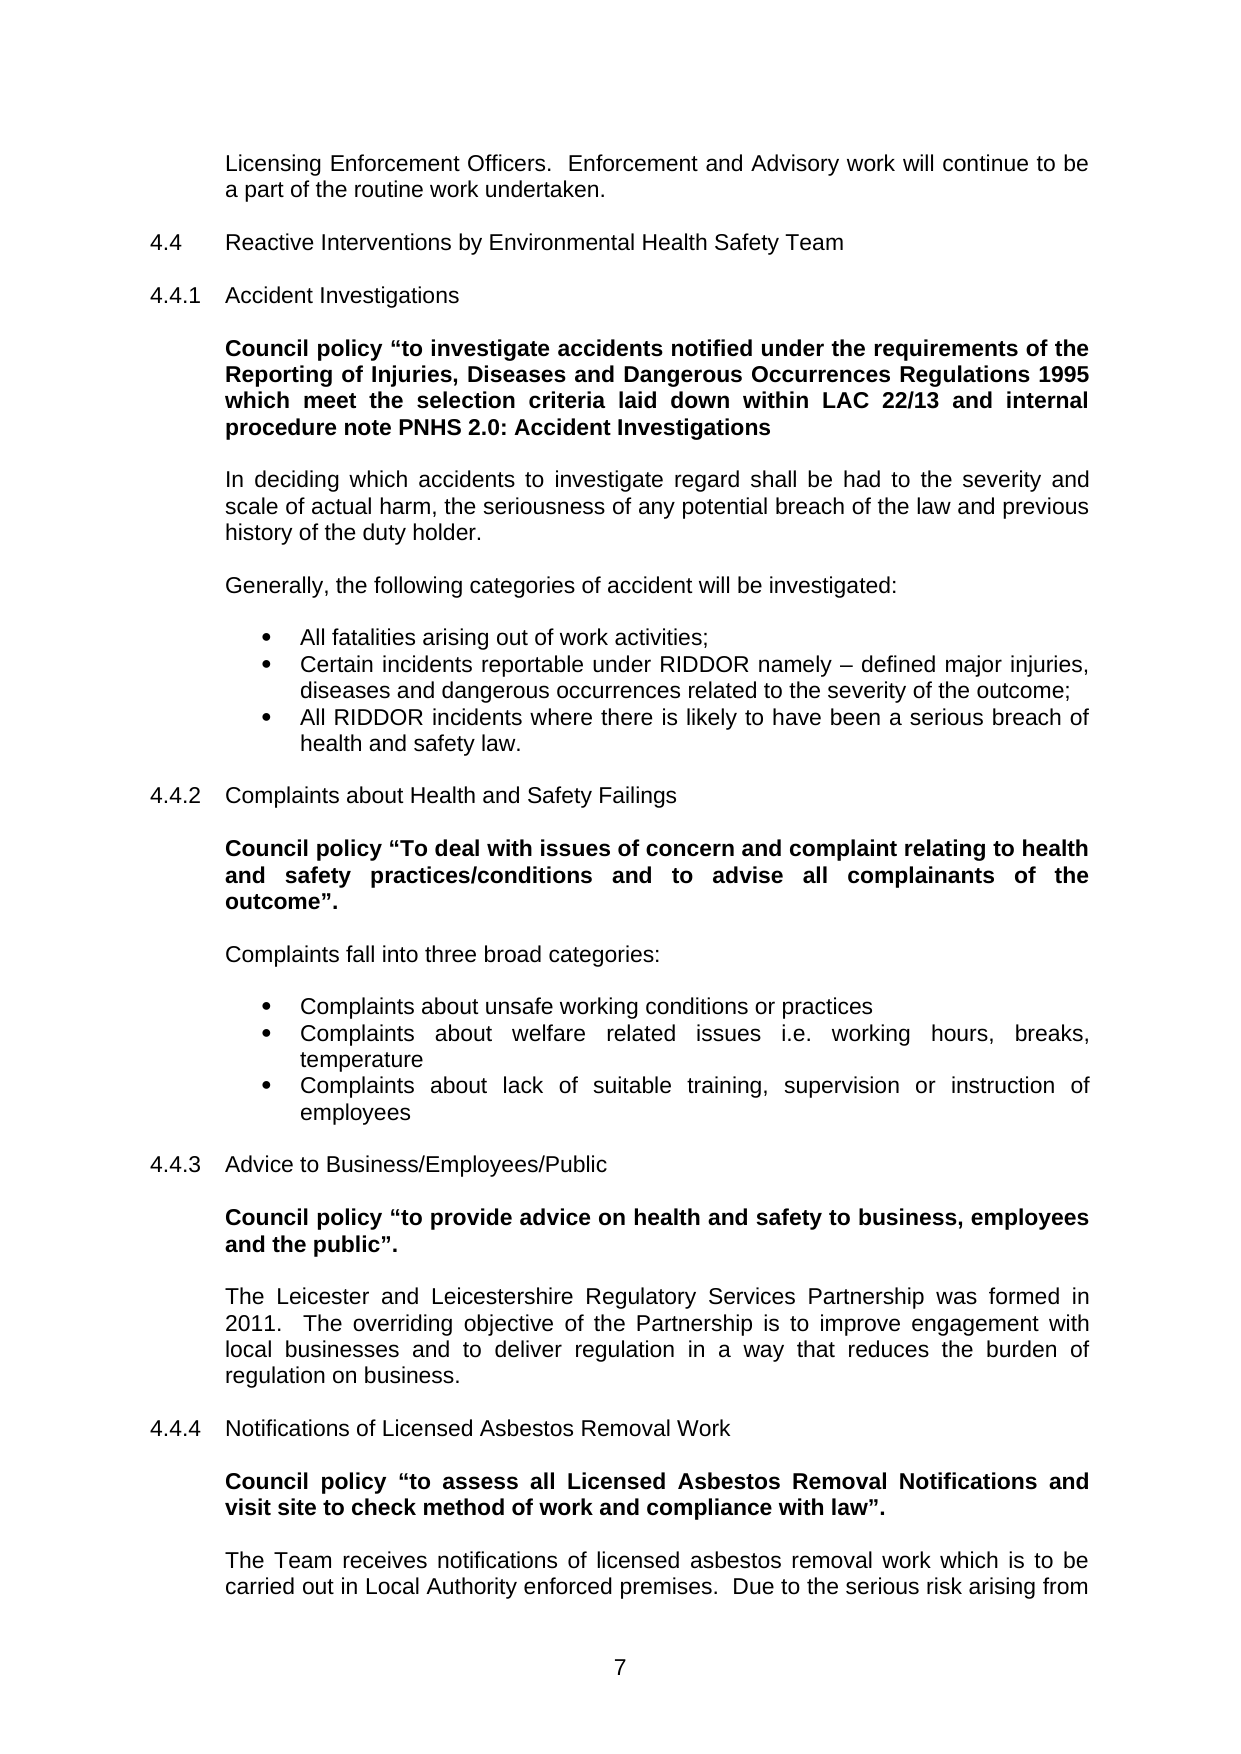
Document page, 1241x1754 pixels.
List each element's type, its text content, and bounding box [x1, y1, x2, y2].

text 4.4 Reactive Interventions by Environmental Health Safety Team [150, 229, 1090, 255]
text Complaints fall into three broad categories: [225, 941, 1090, 967]
text 4.4.3 Advice to Business/Employees/Public [150, 1151, 1090, 1178]
list All RIDDOR incidents where there is likely to have been a serious breach of health and safety law. [262, 703, 1090, 756]
text Council policy “To deal with issues of concern and complaint relating to health and safety practices/conditions and to advise all complainants of the outcome”. [225, 835, 1090, 914]
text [225, 1547, 1090, 1599]
text Council policy “to investigate accidents notified under the requirements of the Reporting of Injuries, Diseases and Dangerous Occurrences Regulations 1995 which meet the selection criteria laid down within LAC 22/13 and internal procedure note PNHS 2.0: Accident Investigations [225, 334, 1090, 440]
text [150, 150, 1090, 203]
text 4.4.2 Complaints about Health and Safety Failings [150, 782, 1090, 809]
list Certain incidents reportable under RIDDOR namely – defined major injuries, diseases and dangerous occurrences related to the severity of the outcome; [262, 651, 1090, 703]
text 4.4.4 Notifications of Licensed Asbestos Removal Work [150, 1415, 1090, 1441]
text In deciding which accidents to investigate regard shall be had to the severity and scale of actual harm, the seriousness of any potential breach of the law and previous history of the duty holder. [225, 466, 1090, 545]
text Council policy “to assess all Licensed Asbestos Removal Notifications and visit site to check method of work and compliance with law”. [225, 1468, 1090, 1520]
list Complaints about welfare related issues i.e. working hours, breaks, temperature [262, 1020, 1090, 1072]
list Complaints about lack of suitable training, supervision or instruction of employees [262, 1072, 1090, 1125]
text Council policy “to provide advice on health and safety to business, employees and the public”. [225, 1204, 1090, 1257]
text Generally, the following categories of accident will be investigated: [225, 572, 1090, 598]
list Complaints about unsafe working conditions or practices [262, 993, 1090, 1020]
text The Leicester and Leicestershire Regulatory Services Partnership was formed in 2011. The overriding objective of the Partnership is to improve engagement with local businesses and to deliver regulation in a way that reduces the burden of regulation on business. [225, 1283, 1090, 1389]
list All fatalities arising out of work activities; [262, 624, 1090, 651]
text 4.4.1 Accident Investigations [150, 282, 1090, 308]
